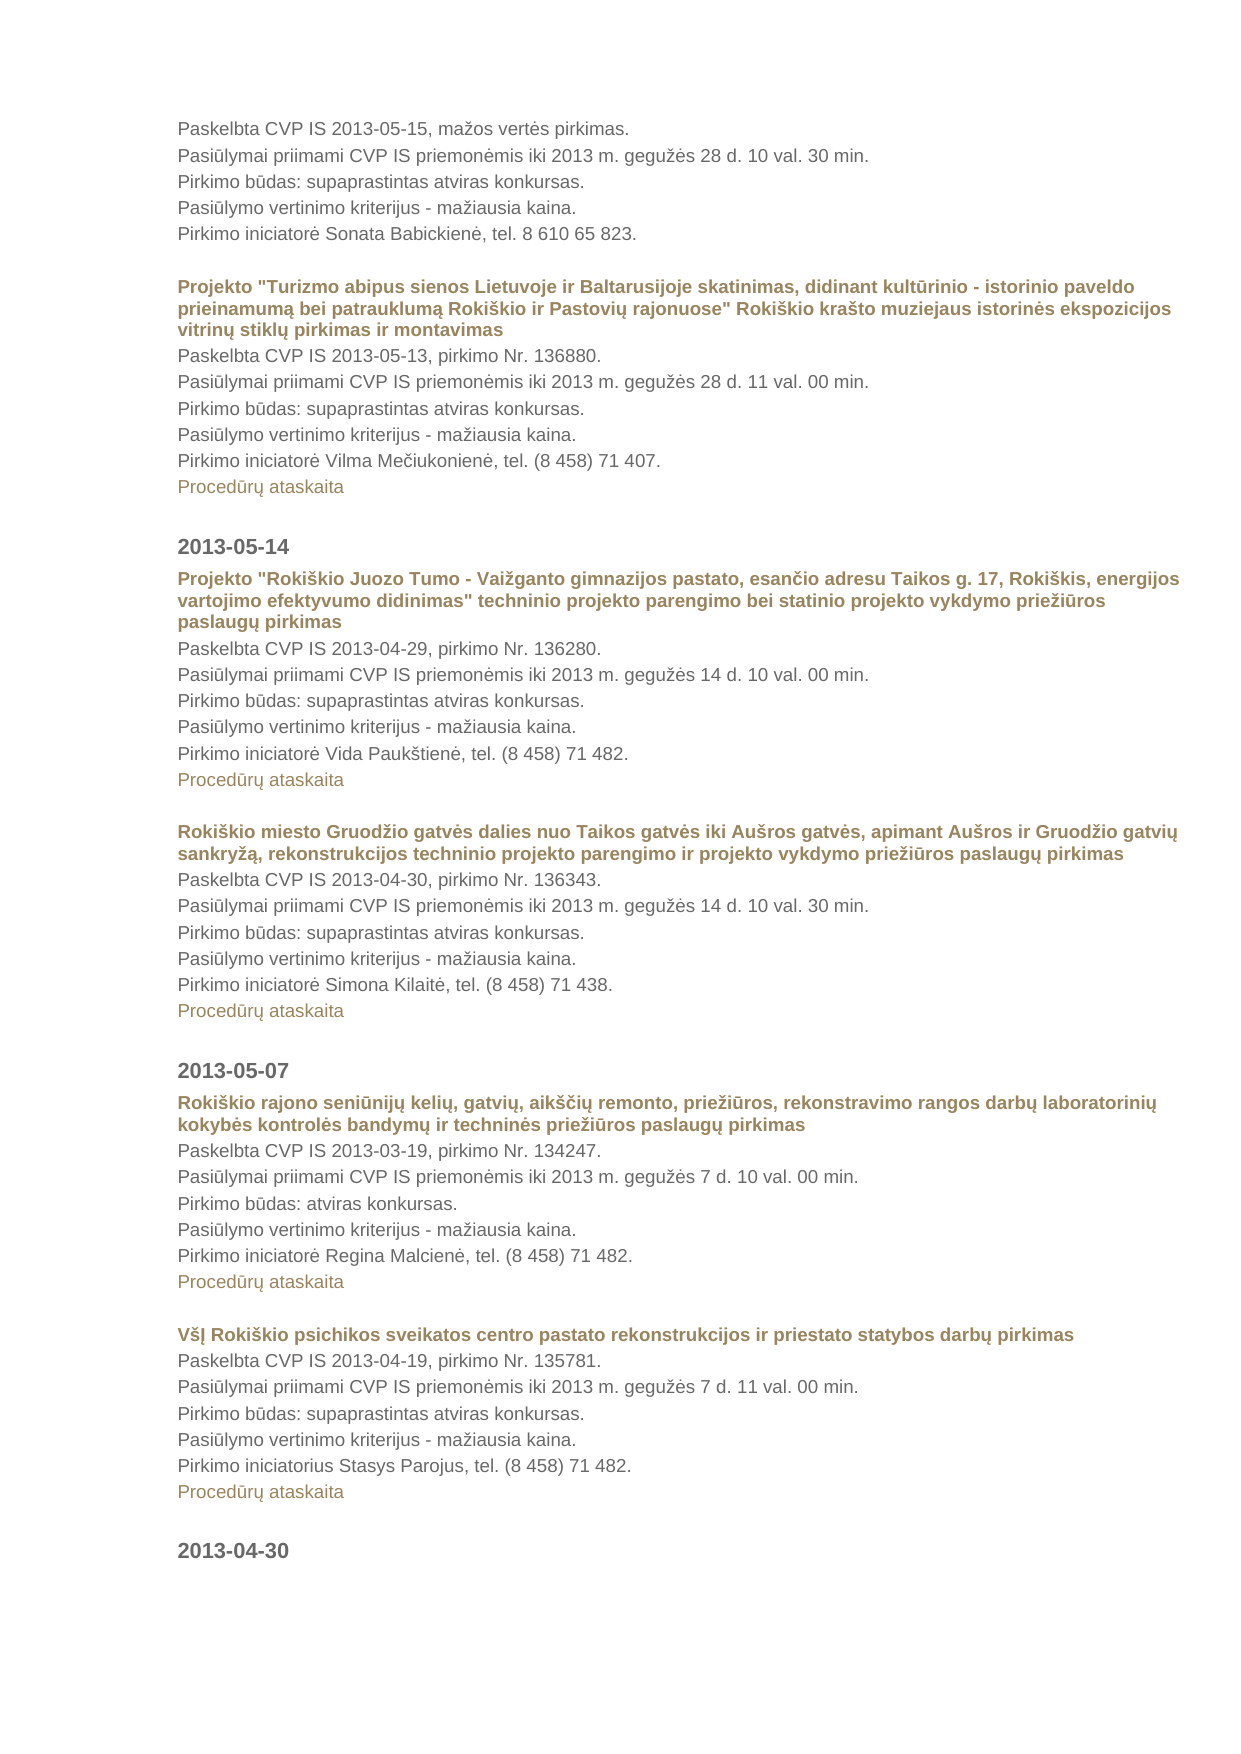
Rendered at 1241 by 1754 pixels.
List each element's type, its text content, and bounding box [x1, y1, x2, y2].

text Pasiūlymai priimami CVP IS priemonėmis iki 2013 m. gegužės 7 d. 11 val. 00 min. [177, 1376, 1181, 1398]
text Pirkimo būdas: atviras konkursas. [177, 1192, 1181, 1214]
text Pasiūlymo vertinimo kriterijus - mažiausia kaina. [177, 1219, 1181, 1240]
text Procedūrų ataskaita [177, 1000, 1181, 1022]
text Paskelbta CVP IS 2013-05-13, pirkimo Nr. 136880. [177, 345, 1181, 367]
text Pasiūlymai priimami CVP IS priemonėmis iki 2013 m. gegužės 7 d. 10 val. 00 min. [177, 1166, 1181, 1188]
text Paskelbta CVP IS 2013-04-29, pirkimo Nr. 136280. [177, 637, 1181, 659]
text Projekto "Rokiškio Juozo Tumo - Vaižganto gimnazijos pastato, esančio adresu Taikos g. 17, Rokiškis, energijos vartojimo efektyvumo didinimas" techninio projekto parengimo bei statinio projekto vykdymo priežiūros paslaugų pirkimas [177, 568, 1181, 633]
text Paskelbta CVP IS 2013-05-15, mažos vertės pirkimas. [177, 118, 1181, 140]
text VšĮ Rokiškio psichikos sveikatos centro pastato rekonstrukcijos ir priestato statybos darbų pirkimas [177, 1324, 1181, 1345]
text Pasiūlymo vertinimo kriterijus - mažiausia kaina. [177, 197, 1181, 218]
text Projekto "Turizmo abipus sienos Lietuvoje ir Baltarusijoje skatinimas, didinant kultūrinio - istorinio paveldo prieinamumą bei patrauklumą Rokiškio ir Pastovių rajonuose" Rokiškio krašto muziejaus istorinės ekspozicijos vitrinų stiklų pirkimas ir montavimas [177, 276, 1181, 340]
text 2013-05-14 [177, 533, 1181, 559]
text 2013-04-30 [177, 1538, 1181, 1563]
text Paskelbta CVP IS 2013-03-19, pirkimo Nr. 134247. [177, 1140, 1181, 1161]
text Rokiškio rajono seniūnijų kelių, gatvių, aikščių remonto, priežiūros, rekonstravimo rangos darbų laboratorinių kokybės kontrolės bandymų ir techninės priežiūros paslaugų pirkimas [177, 1092, 1181, 1135]
text Pasiūlymo vertinimo kriterijus - mažiausia kaina. [177, 716, 1181, 738]
text Paskelbta CVP IS 2013-04-19, pirkimo Nr. 135781. [177, 1350, 1181, 1371]
text Pirkimo iniciatorė Vida Paukštienė, tel. (8 458) 71 482. [177, 742, 1181, 764]
text Rokiškio miesto Gruodžio gatvės dalies nuo Taikos gatvės iki Aušros gatvės, apimant Aušros ir Gruodžio gatvių sankryžą, rekonstrukcijos techninio projekto parengimo ir projekto vykdymo priežiūros paslaugų pirkimas [177, 821, 1181, 864]
text Pasiūlymo vertinimo kriterijus - mažiausia kaina. [177, 948, 1181, 969]
text Pasiūlymai priimami CVP IS priemonėmis iki 2013 m. gegužės 14 d. 10 val. 00 min. [177, 664, 1181, 685]
text Paskelbta CVP IS 2013-04-30, pirkimo Nr. 136343. [177, 869, 1181, 891]
text Pirkimo būdas: supaprastintas atviras konkursas. [177, 398, 1181, 419]
text Pasiūlymo vertinimo kriterijus - mažiausia kaina. [177, 1429, 1181, 1450]
text 2013-05-07 [177, 1057, 1181, 1083]
text Pirkimo būdas: supaprastintas atviras konkursas. [177, 171, 1181, 192]
text Pasiūlymo vertinimo kriterijus - mažiausia kaina. [177, 424, 1181, 445]
text Pirkimo iniciatorė Simona Kilaitė, tel. (8 458) 71 438. [177, 974, 1181, 996]
text Pirkimo iniciatorius Stasys Parojus, tel. (8 458) 71 482. [177, 1455, 1181, 1476]
text Procedūrų ataskaita [177, 769, 1181, 790]
text Procedūrų ataskaita [177, 1481, 1181, 1503]
text Procedūrų ataskaita [177, 1271, 1181, 1293]
text Pirkimo iniciatorė Sonata Babickienė, tel. 8 610 65 823. [177, 223, 1181, 245]
text Pirkimo būdas: supaprastintas atviras konkursas. [177, 922, 1181, 943]
text Pirkimo būdas: supaprastintas atviras konkursas. [177, 1402, 1181, 1424]
text Pirkimo iniciatorė Regina Malcienė, tel. (8 458) 71 482. [177, 1245, 1181, 1266]
text Procedūrų ataskaita [177, 476, 1181, 498]
text Pasiūlymai priimami CVP IS priemonėmis iki 2013 m. gegužės 28 d. 10 val. 30 min. [177, 144, 1181, 166]
text Pasiūlymai priimami CVP IS priemonėmis iki 2013 m. gegužės 28 d. 11 val. 00 min. [177, 371, 1181, 393]
text Pirkimo būdas: supaprastintas atviras konkursas. [177, 690, 1181, 712]
text Pasiūlymai priimami CVP IS priemonėmis iki 2013 m. gegužės 14 d. 10 val. 30 min. [177, 895, 1181, 917]
text Pirkimo iniciatorė Vilma Mečiukonienė, tel. (8 458) 71 407. [177, 450, 1181, 472]
